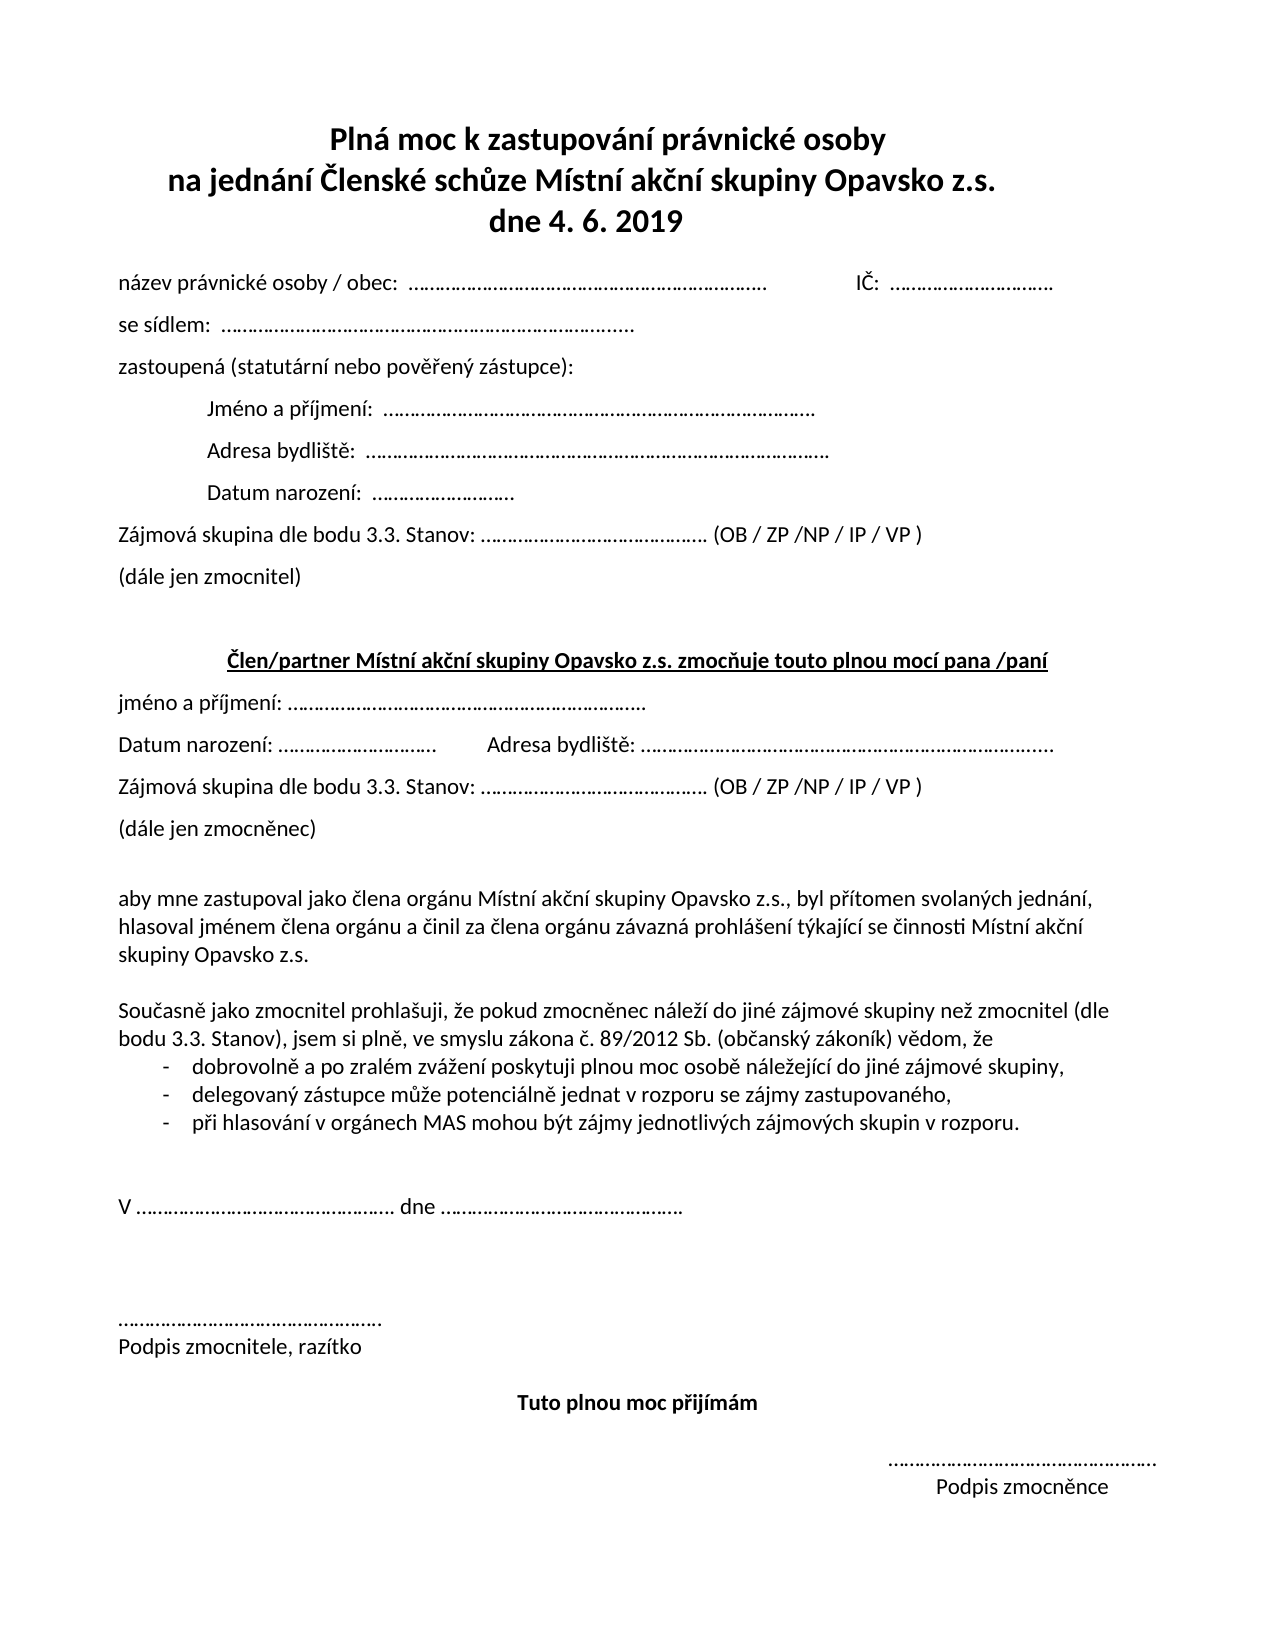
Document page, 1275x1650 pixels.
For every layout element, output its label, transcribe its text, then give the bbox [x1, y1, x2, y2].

text - delegovaný zástupce může potenciálně jednat v rozporu se zájmy zastupovaného, [162, 1080, 1157, 1108]
text Podpis zmocnitele, razítko [118, 1332, 1157, 1360]
text Plná moc k zastupování právnické osoby na jednání Členské schůze Místní akční skupiny Opavsko z.s. dne 4. 6. 2019 [162, 118, 1009, 240]
text zastoupená (statutární nebo pověřený zástupce): [118, 352, 1157, 380]
text jméno a příjmení: ………………………………………………………….. [118, 688, 1157, 716]
text - při hlasování v orgánech MAS mohou být zájmy jednotlivých zájmových skupin v rozporu. [162, 1108, 1157, 1136]
text - dobrovolně a po zralém zvážení poskytuji plnou moc osobě náležející do jiné zájmové skupiny, [162, 1052, 1157, 1080]
text se sídlem: ………………………………………………………………...... [118, 310, 1157, 338]
text Datum narození: ………………………… Adresa bydliště: ………………………………………………………………...... [118, 730, 1157, 758]
text …………………………………………… [118, 1444, 1157, 1472]
text aby mne zastupoval jako člena orgánu Místní akční skupiny Opavsko z.s., byl přítomen svolaných jednání, hlasoval jménem člena orgánu a činil za člena orgánu závazná prohlášení týkající se činnosti Místní akční skupiny Opavsko z.s. [118, 884, 1157, 968]
text (dále jen zmocnitel) [118, 562, 1157, 590]
text Tuto plnou moc přijímám [118, 1388, 1157, 1416]
text (dále jen zmocněnec) [118, 814, 1157, 842]
text V …………………………………………. dne ………………………………………. [118, 1192, 1157, 1220]
text Podpis zmocněnce [118, 1472, 1157, 1501]
text ………………………………………….. [118, 1304, 1157, 1332]
text Zájmová skupina dle bodu 3.3. Stanov: ……………………………………. (OB / ZP /NP / IP / VP ) [118, 772, 1157, 800]
text Jméno a příjmení: ………………………………………………………………………. [207, 394, 1157, 422]
text Zájmová skupina dle bodu 3.3. Stanov: ……………………………………. (OB / ZP /NP / IP / VP ) [118, 520, 1157, 548]
text Adresa bydliště: ……………………………………………………………………………. [207, 436, 1157, 464]
text Datum narození: ……………………… [207, 478, 1157, 506]
text název právnické osoby / obec: ………………………………………………………….. IČ: …………………………. [118, 268, 1157, 296]
text Současně jako zmocnitel prohlašuji, že pokud zmocněnec náleží do jiné zájmové skupiny než zmocnitel (dle bodu 3.3. Stanov), jsem si plně, ve smyslu zákona č. 89/2012 Sb. (občanský zákoník) vědom, že [118, 996, 1157, 1052]
text Člen/partner Místní akční skupiny Opavsko z.s. zmocňuje touto plnou mocí pana /paní [118, 646, 1157, 674]
